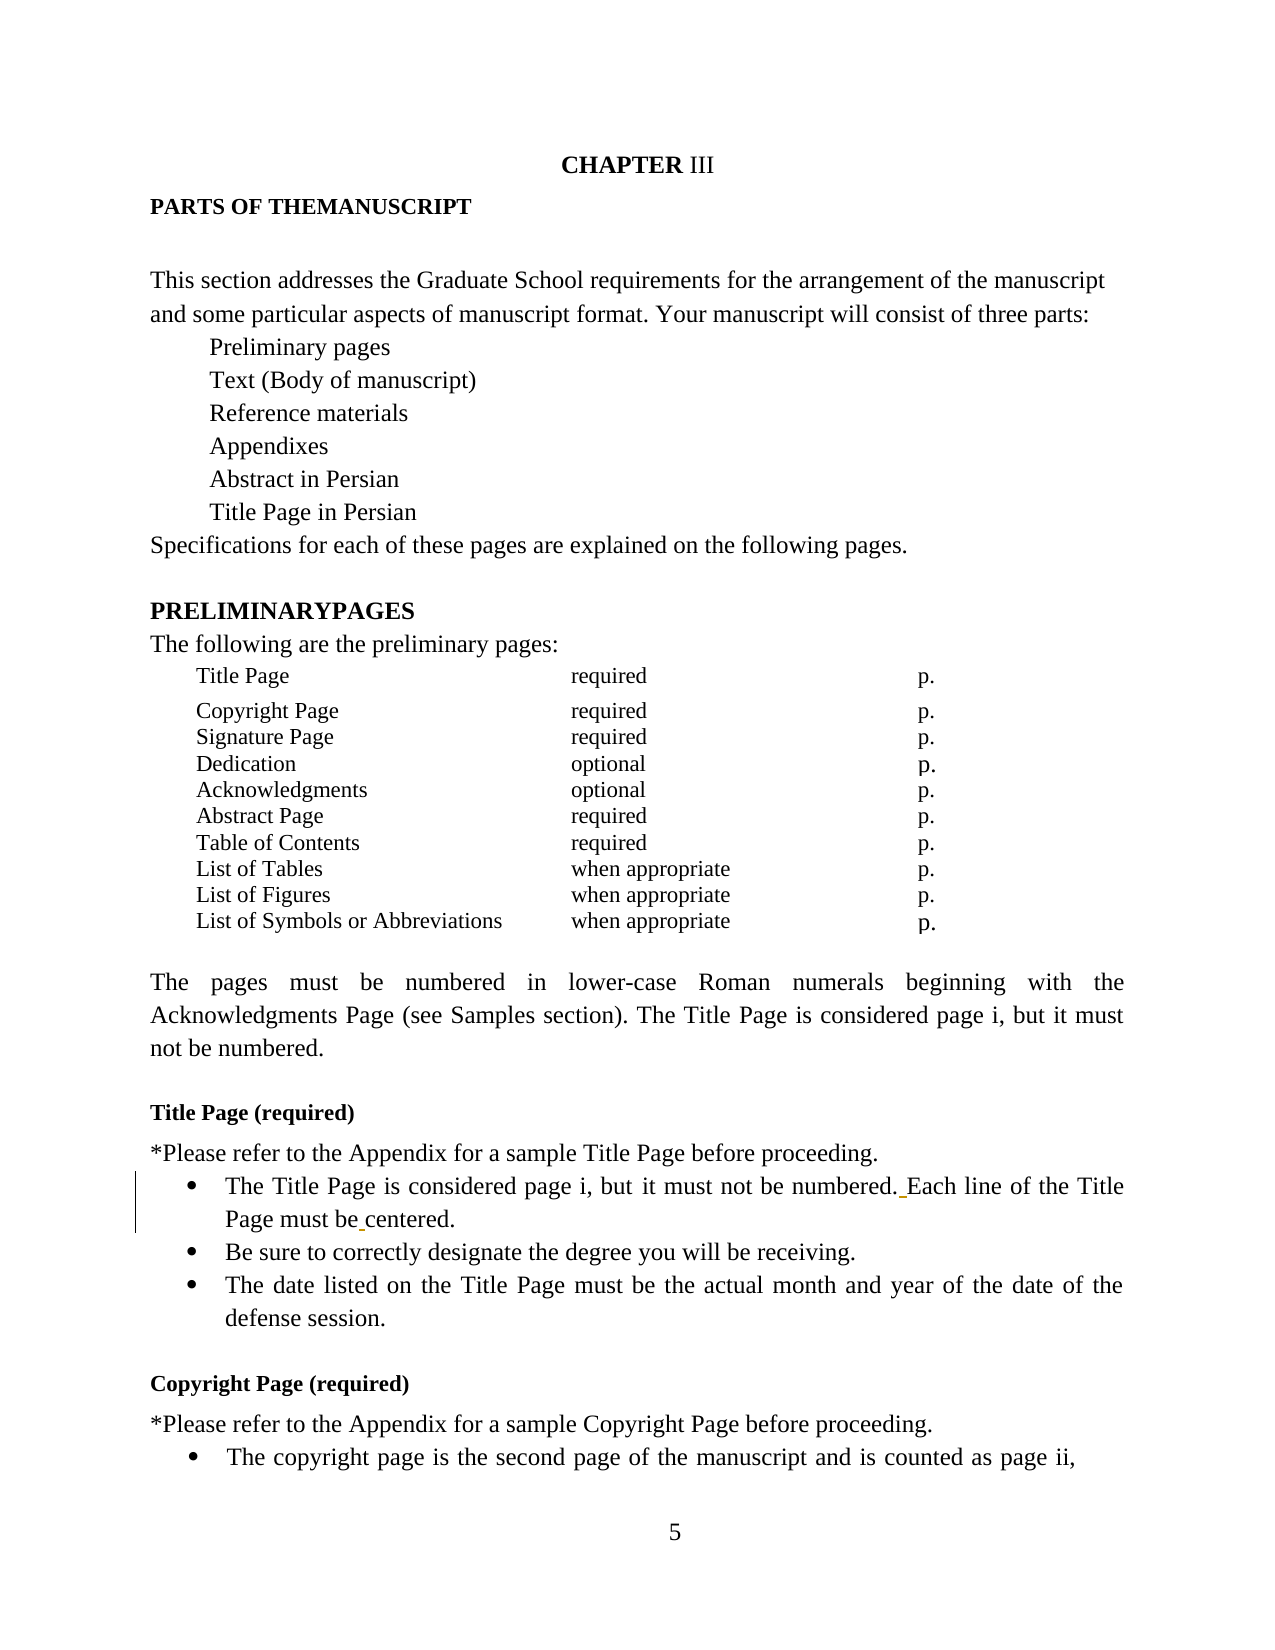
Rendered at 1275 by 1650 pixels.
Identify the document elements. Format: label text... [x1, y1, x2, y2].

table_cell required [537, 829, 886, 855]
text Abstract in Persian [209, 464, 574, 492]
text The following are the preliminary pages: [150, 629, 1125, 658]
table_cell p. [886, 829, 996, 855]
text Appendixes [209, 431, 574, 459]
table_cell p. [886, 802, 996, 828]
table_cell p. [886, 908, 996, 934]
table_header required [537, 662, 886, 697]
text *Please refer to the Appendix for a sample Title Page before proceeding. [150, 1138, 1125, 1167]
table_cell Dedication [192, 750, 537, 776]
subtitle Title Page (required) [150, 1099, 1082, 1125]
text This section addresses the Graduate School requirements for the arrangement of the manuscript and some particular aspects of manuscript format. Your manuscript will consist of three parts: [150, 266, 1124, 327]
list Be sure to correctly designate the degree you will be receiving. [187, 1237, 1125, 1266]
text Title Page in Persian [209, 497, 574, 526]
table_cell Copyright Page [192, 697, 537, 723]
table_cell p. [886, 881, 996, 907]
table_cell required [537, 802, 886, 828]
table_cell required [537, 723, 886, 749]
list The date listed on the Title Page must be the actual month and year of the date of the defense session. [187, 1271, 1125, 1332]
table_cell p. [886, 855, 996, 881]
table_cell optional [537, 776, 886, 802]
text Specifications for each of these pages are explained on the following pages. [150, 530, 1115, 558]
table_header Title Page [192, 662, 537, 697]
table_cell p. [886, 776, 996, 802]
table_cell required [537, 697, 886, 723]
table_cell when appropriate [537, 908, 886, 934]
text *Please refer to the Appendix for a sample Copyright Page before proceeding. [150, 1409, 1125, 1438]
text Reference materials [209, 398, 574, 426]
text The pages must be numbered in lower-case Roman numerals beginning with the Acknowledgments Page (see Samples section). The Title Page is considered page i, but it must not be numbered. [150, 967, 1125, 1062]
table_cell when appropriate [537, 855, 886, 881]
table_cell p. [886, 750, 996, 776]
list The Title Page is considered page i, but it must not be numbered.Each line of the Title Page must becentered. [187, 1171, 1125, 1233]
text PRELIMINARYPAGES [150, 596, 1125, 624]
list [189, 1442, 1077, 1471]
table_cell Acknowledgments [192, 776, 537, 802]
subtitle PARTS OF THEMANUSCRIPT [150, 193, 1082, 219]
table_cell List of Figures [192, 881, 537, 907]
table_cell p. [886, 723, 996, 749]
table_cell Signature Page [192, 723, 537, 749]
table_cell Abstract Page [192, 802, 537, 828]
text CHAPTER III [150, 150, 1125, 179]
subtitle Copyright Page (required) [150, 1369, 1082, 1396]
text Text (Body of manuscript) [209, 365, 574, 393]
table_cell List of Tables [192, 855, 537, 881]
table_header p. [886, 662, 996, 697]
table_cell p. [886, 697, 996, 723]
text Preliminary pages [209, 332, 1125, 360]
table_cell when appropriate [537, 881, 886, 907]
table_cell Table of Contents [192, 829, 537, 855]
table_cell List of Symbols or Abbreviations [192, 908, 537, 934]
table_cell optional [537, 750, 886, 776]
